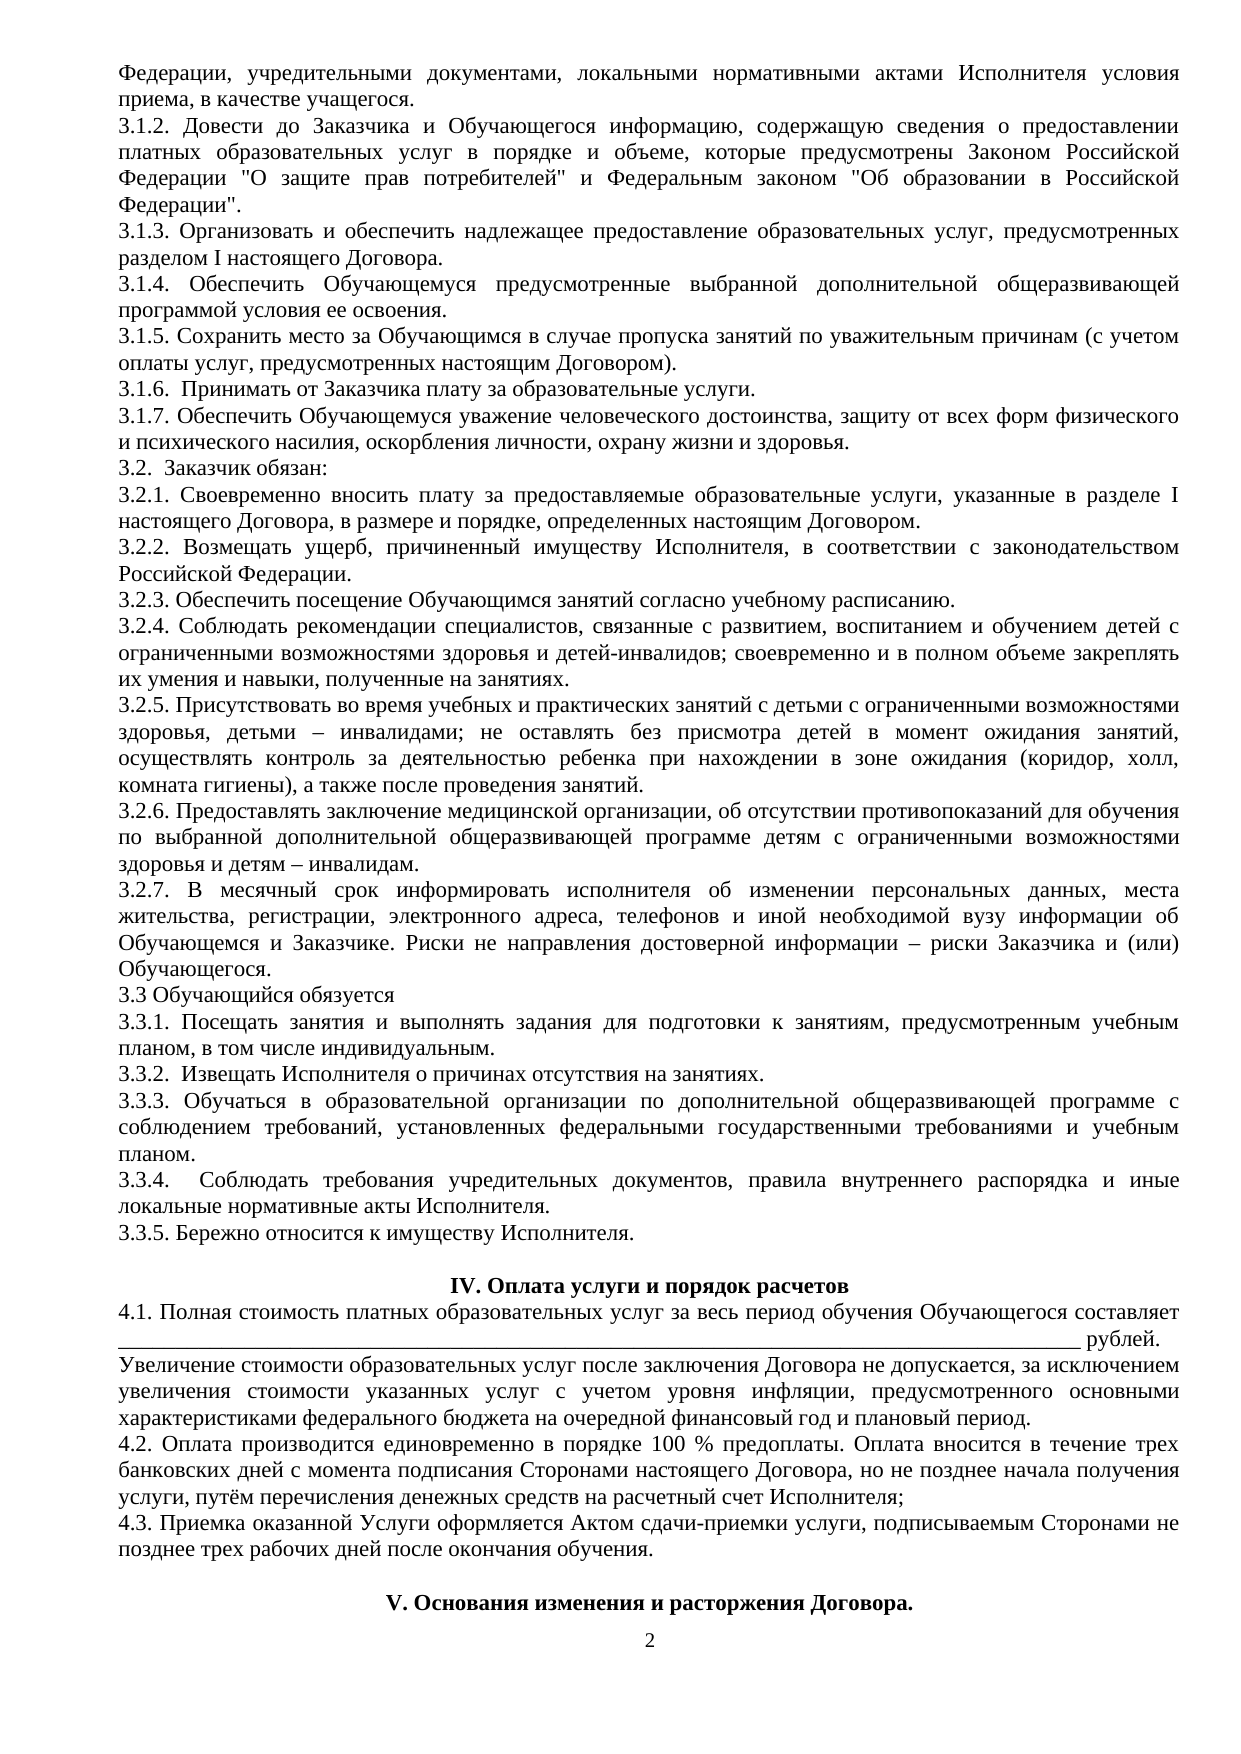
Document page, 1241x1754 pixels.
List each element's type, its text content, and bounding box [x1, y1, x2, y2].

text 3.1.6. Принимать от Заказчика плату за образовательные услуги. [118, 375, 1181, 402]
text 4.2. Оплата производится единовременно в порядке 100 % предоплаты. Оплата вносится в течение трех банковских дней с момента подписания Сторонами настоящего Договора, но не позднее начала получения услуги, путём перечисления денежных средств на расчетный счет Исполнителя; [118, 1430, 1181, 1509]
text 3.2.1. Своевременно вносить плату за предоставляемые образовательные услуги, указанные в разделе I настоящего Договора, в размере и порядке, определенных настоящим Договором. [118, 481, 1181, 533]
text 3.3.2. Извещать Исполнителя о причинах отсутствия на занятиях. [118, 1061, 1181, 1087]
text 3.2.7. В месячный срок информировать исполнителя об изменении персональных данных, места жительства, регистрации, электронного адреса, телефонов и иной необходимой вузу информации об Обучающемся и Заказчике. Риски не направления достоверной информации – риски Заказчика и (или) Обучающегося. [118, 876, 1181, 981]
text 3.2.3. Обеспечить посещение Обучающимся занятий согласно учебному расписанию. [118, 586, 1181, 612]
text Увеличение стоимости образовательных услуг после заключения Договора не допускается, за исключением увеличения стоимости указанных услуг с учетом уровня инфляции, предусмотренного основными характеристиками федерального бюджета на очередной финансовый год и плановый период. [118, 1351, 1181, 1430]
text 3.1.4. Обеспечить Обучающемуся предусмотренные выбранной дополнительной общеразвивающей программой условия ее освоения. [118, 270, 1181, 323]
text 3.3 Обучающийся обязуется [118, 981, 1181, 1008]
text 3.3.3. Обучаться в образовательной организации по дополнительной общеразвивающей программе с соблюдением требований, установленных федеральными государственными требованиями и учебным планом. [118, 1087, 1181, 1166]
text V. Основания изменения и расторжения Договора. [118, 1589, 1181, 1615]
text IV. Оплата услуги и порядок расчетов [118, 1272, 1181, 1298]
text 3.2. Заказчик обязан: [118, 454, 1181, 481]
text 3.1.7. Обеспечить Обучающемуся уважение человеческого достоинства, защиту от всех форм физического и психического насилия, оскорбления личности, охрану жизни и здоровья. [118, 402, 1181, 454]
text 3.3.5. Бережно относится к имуществу Исполнителя. [118, 1219, 1181, 1245]
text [118, 59, 1181, 112]
text 3.2.6. Предоставлять заключение медицинской организации, об отсутствии противопоказаний для обучения по выбранной дополнительной общеразвивающей программе детям с ограниченными возможностями здоровья и детям – инвалидам. [118, 797, 1181, 876]
text 4.3. Приемка оказанной Услуги оформляется Актом сдачи-приемки услуги, подписываемым Сторонами не позднее трех рабочих дней после окончания обучения. [118, 1509, 1181, 1562]
text 3.1.3. Организовать и обеспечить надлежащее предоставление образовательных услуг, предусмотренных разделом I настоящего Договора. [118, 217, 1181, 270]
text 3.2.5. Присутствовать во время учебных и практических занятий с детьми с ограниченными возможностями здоровья, детьми – инвалидами; не оставлять без присмотра детей в момент ожидания занятий, осуществлять контроль за деятельностью ребенка при нахождении в зоне ожидания (коридор, холл, комната гигиены), а также после проведения занятий. [118, 692, 1181, 797]
text 3.3.4. Соблюдать требования учредительных документов, правила внутреннего распорядка и иные локальные нормативные акты Исполнителя. [118, 1166, 1181, 1219]
text 3.1.5. Сохранить место за Обучающимся в случае пропуска занятий по уважительным причинам (с учетом оплаты услуг, предусмотренных настоящим Договором). [118, 323, 1181, 375]
text 3.3.1. Посещать занятия и выполнять задания для подготовки к занятиям, предусмотренным учебным планом, в том числе индивидуальным. [118, 1008, 1181, 1061]
text 3.2.2. Возмещать ущерб, причиненный имуществу Исполнителя, в соответствии с законодательством Российской Федерации. [118, 533, 1181, 586]
text 4.1. Полная стоимость платных образовательных услуг за весь период обучения Обучающегося составляет ____________________________________________________________________________________ рублей. [118, 1298, 1181, 1351]
text 3.2.4. Соблюдать рекомендации специалистов, связанные с развитием, воспитанием и обучением детей с ограниченными возможностями здоровья и детей-инвалидов; своевременно и в полном объеме закреплять их умения и навыки, полученные на занятиях. [118, 612, 1181, 692]
text 3.1.2. Довести до Заказчика и Обучающегося информацию, содержащую сведения о предоставлении платных образовательных услуг в порядке и объеме, которые предусмотрены Законом Российской Федерации "О защите прав потребителей" и Федеральным законом "Об образовании в Российской Федерации". [118, 112, 1181, 217]
